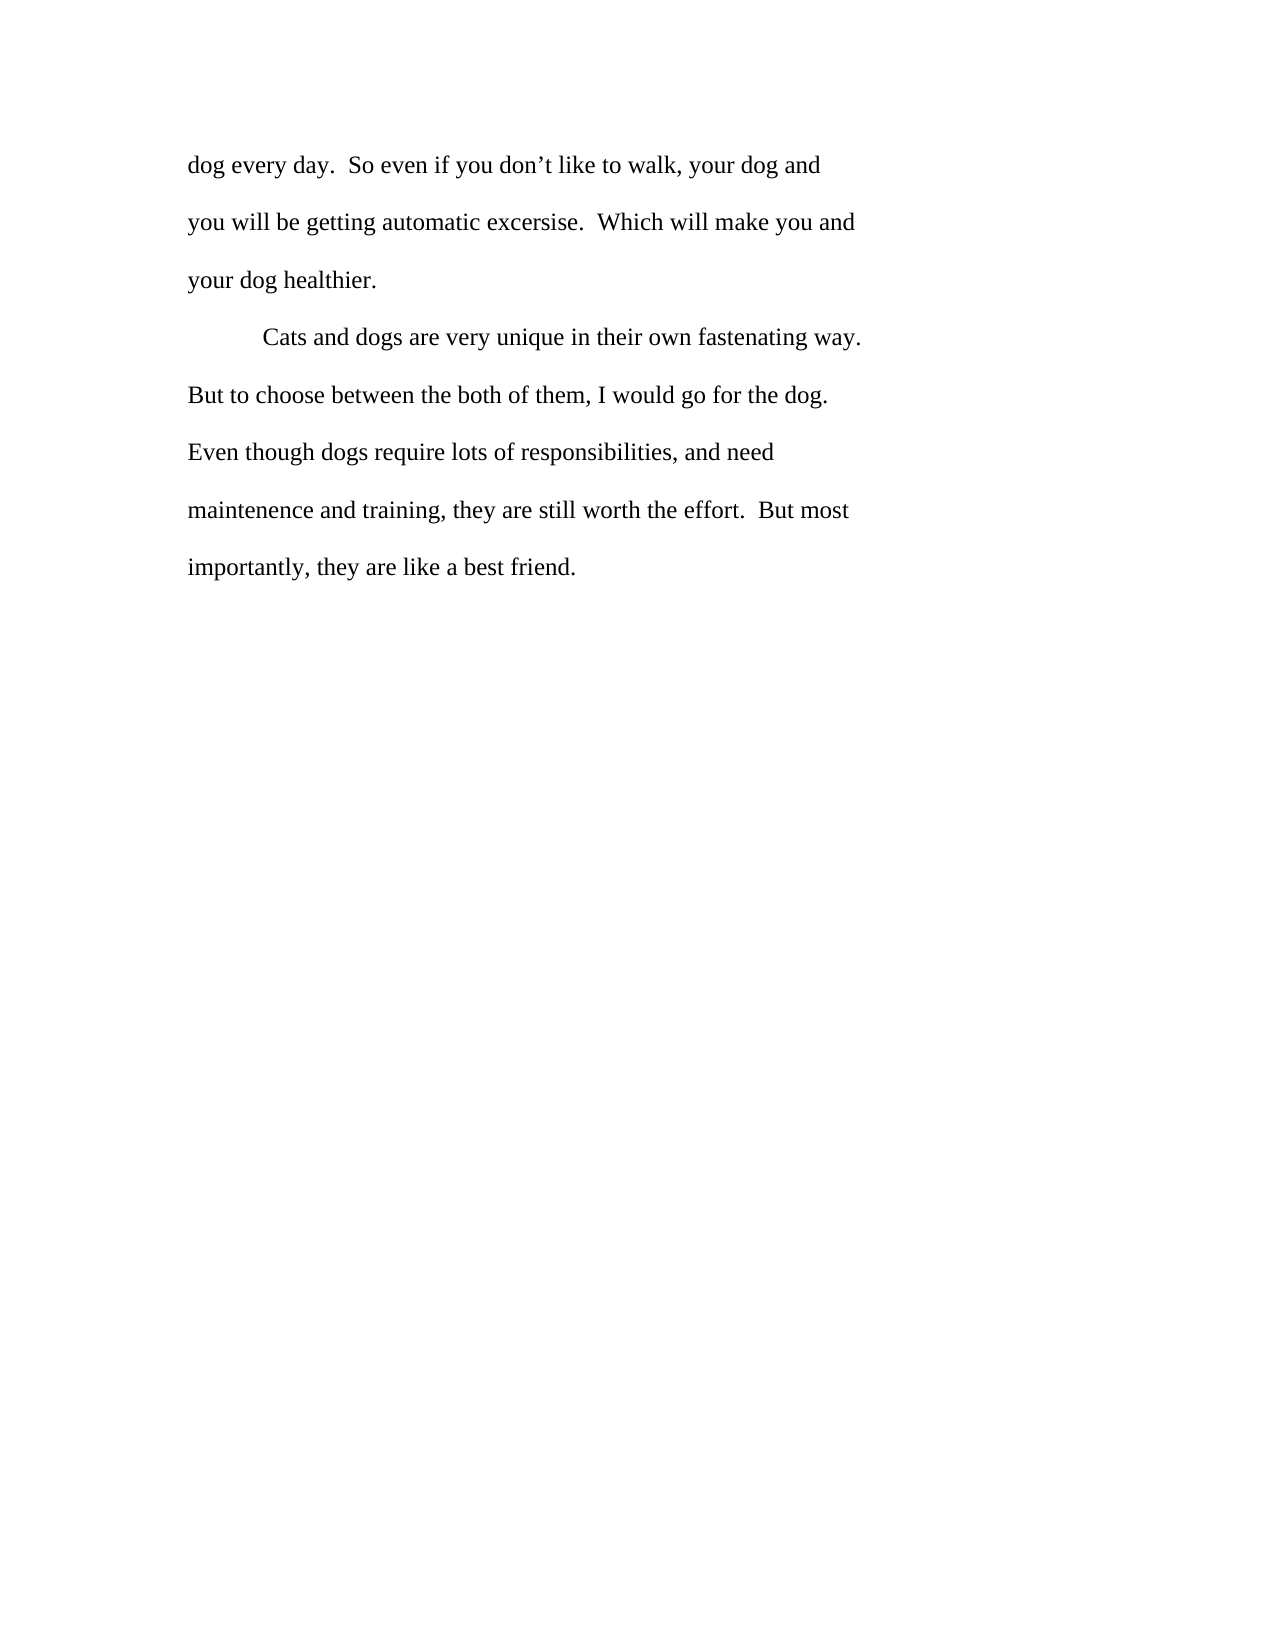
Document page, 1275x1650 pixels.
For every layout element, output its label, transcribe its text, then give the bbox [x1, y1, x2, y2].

text Cats and dogs are very unique in their own fastenating way. But to choose between the both of them, I would go for the dog. Even though dogs require lots of responsibilities, and need maintenence and training, they are still worth the effort. But most importantly, they are like a best friend. [187, 322, 862, 581]
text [187, 150, 862, 294]
